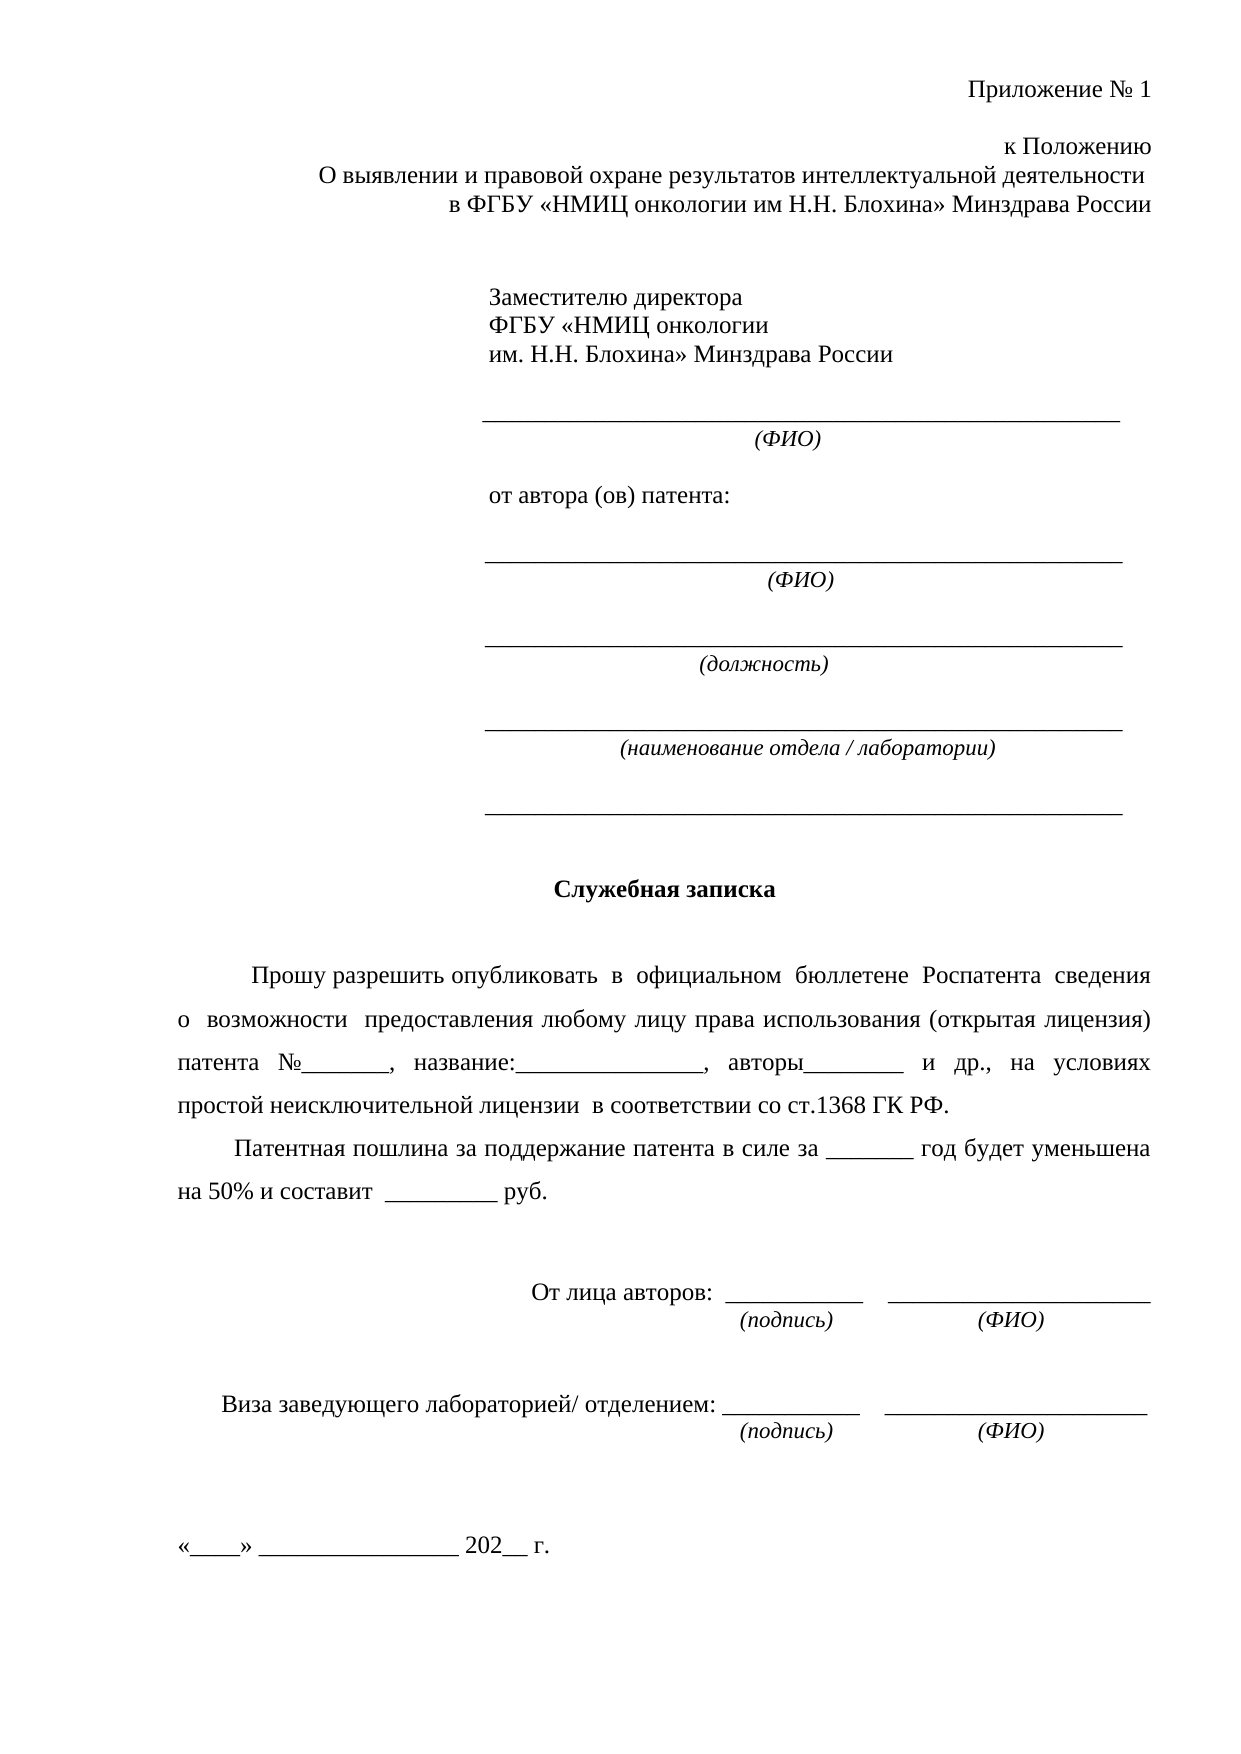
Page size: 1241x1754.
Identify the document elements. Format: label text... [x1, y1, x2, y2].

text ___________________________________________________ [472, 676, 1152, 734]
text ФГБУ «НМИЦ онкологии [251, 310, 1152, 339]
text ___________________________________________________ [251, 396, 1152, 425]
text ___________________________________________________ [472, 789, 1152, 818]
text ___________________________________________________ [472, 592, 1152, 650]
text Прошу разрешить опубликовать в официальном бюллетене Роспатента сведения о возможности предоставления любому лицу права использования (открытая лицензия) патента №_______, название:_______________, авторы________ и др., на условиях простой неисключительной лицензии в соответствии со ст.1368 ГК РФ. [177, 961, 1152, 1119]
text (ФИО) [177, 425, 1152, 451]
text (ФИО) [693, 566, 1152, 592]
text «____» ________________ 202__ г. [177, 1530, 1152, 1559]
text ___________________________________________________ [472, 537, 1152, 566]
text (подпись) (ФИО) [620, 1417, 1152, 1444]
text От лица авторов: ___________ _____________________ [325, 1277, 1152, 1306]
text Патентная пошлина за поддержание патента в силе за _______ год будет уменьшена на 50% и составит _________ руб. [177, 1133, 1152, 1205]
text им. Н.Н. Блохина» Минздрава России [251, 339, 1152, 368]
text Служебная записка [177, 874, 1152, 903]
text (должность) [398, 650, 1152, 676]
text от автора (ов) патента: [251, 480, 1152, 508]
text Заместителю директора [251, 282, 1152, 310]
text (наименование отдела / лаборатории) [325, 734, 1152, 760]
text (подпись) (ФИО) [620, 1306, 1152, 1332]
text Виза заведующего лабораторией/ отделением: ___________ _____________________ [177, 1389, 1152, 1417]
